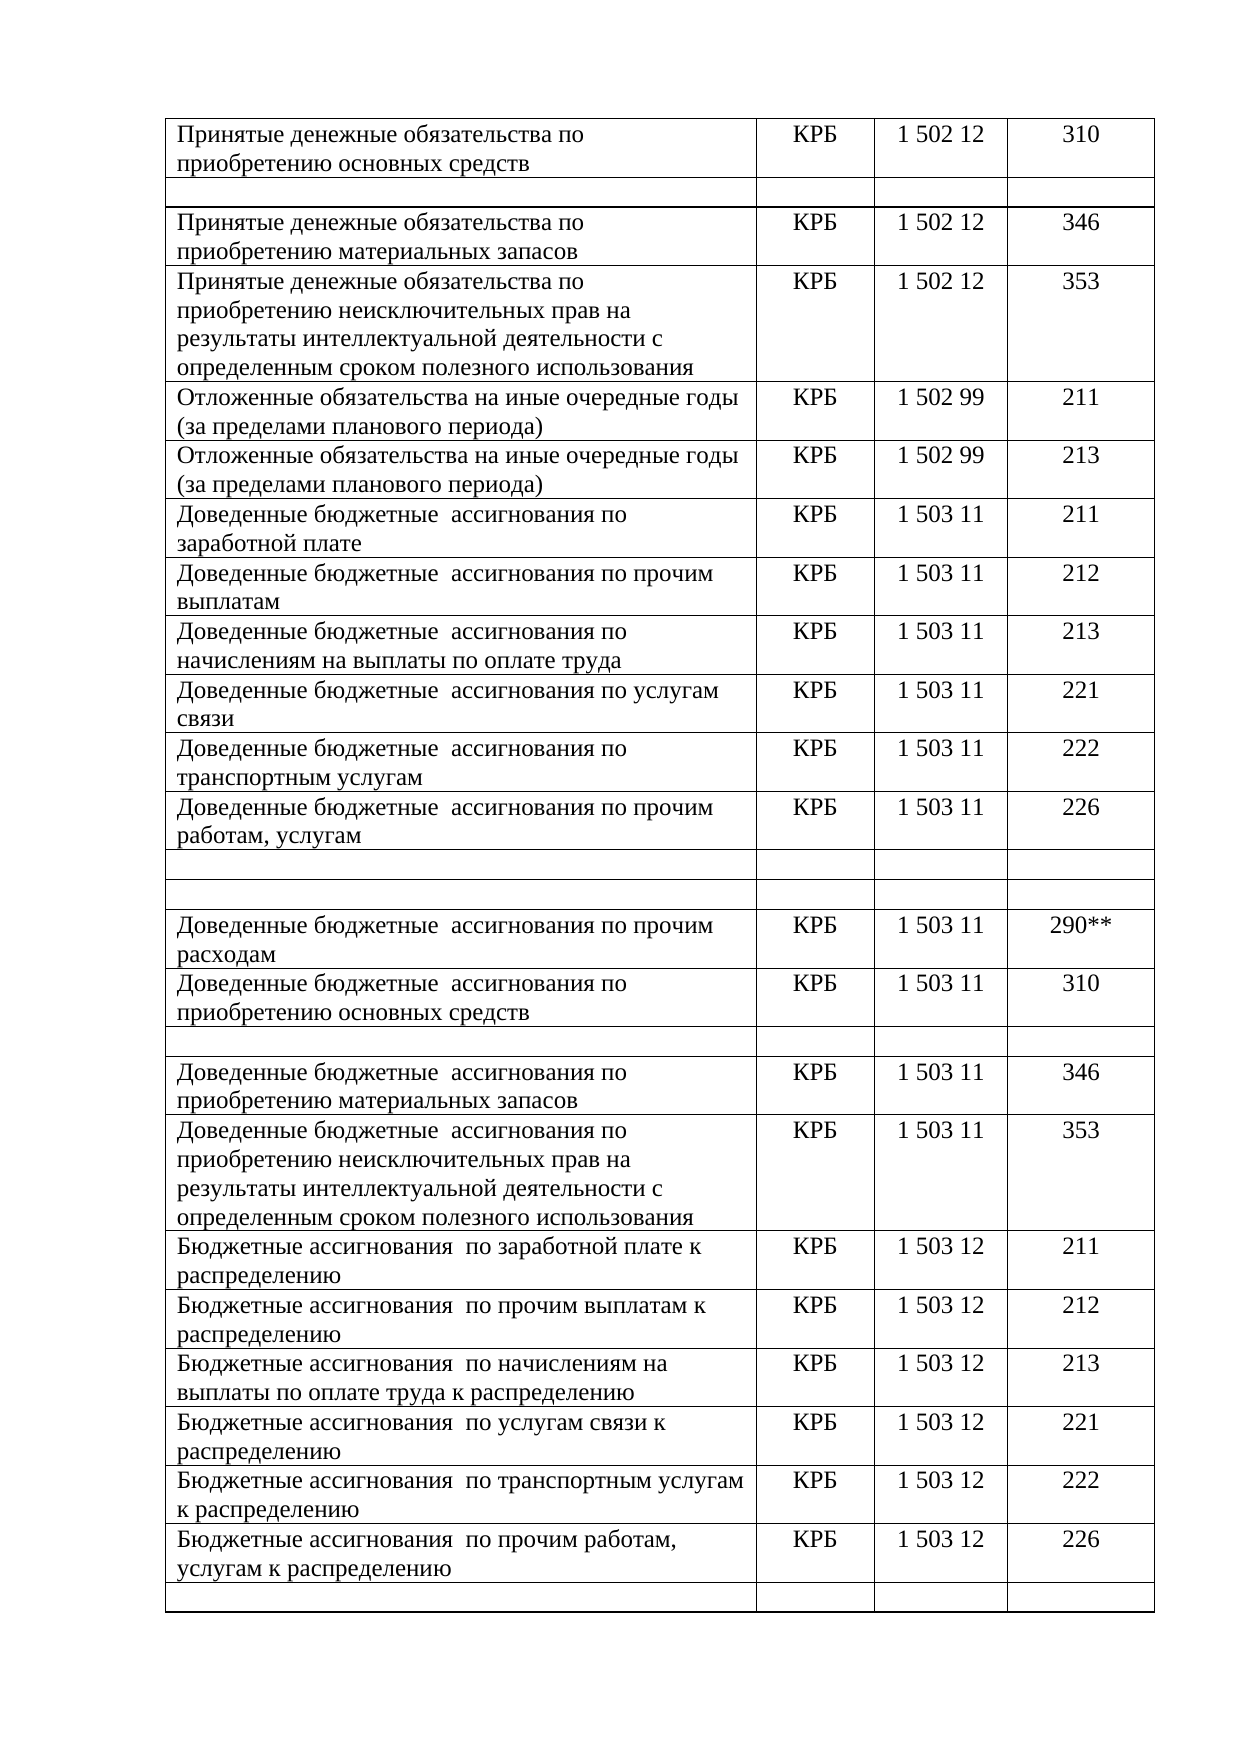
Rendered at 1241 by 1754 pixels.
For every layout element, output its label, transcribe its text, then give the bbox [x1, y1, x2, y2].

table_cell 226 [1008, 1524, 1154, 1582]
table_cell Бюджетные ассигнования по заработной плате к распределению [166, 1231, 756, 1289]
table_cell 1 503 12 [875, 1290, 1007, 1347]
table_cell [1008, 1027, 1154, 1056]
table_cell КРБ [757, 910, 874, 967]
table_cell КРБ [757, 1290, 874, 1347]
table_cell КРБ [757, 382, 874, 439]
table_cell Доведенные бюджетные ассигнования по прочим расходам [166, 910, 756, 967]
table_cell 310 [1008, 969, 1154, 1026]
table_cell 221 [1008, 675, 1154, 732]
table_cell 222 [1008, 733, 1154, 791]
table_cell 346 [1008, 1057, 1154, 1114]
table_cell 1 502 12 [875, 208, 1007, 265]
table_cell Доведенные бюджетные ассигнования по приобретению основных средств [166, 969, 756, 1026]
table_cell Доведенные бюджетные ассигнования по услугам связи [166, 675, 756, 732]
table_cell КРБ [757, 1349, 874, 1406]
table_cell [166, 1027, 756, 1056]
table_cell [757, 1027, 874, 1056]
table_cell 353 [1008, 266, 1154, 381]
table_cell Принятые денежные обязательства по приобретению основных средств [166, 119, 756, 177]
table_cell [875, 880, 1007, 909]
table_cell КРБ [757, 119, 874, 177]
table_cell Доведенные бюджетные ассигнования по прочим выплатам [166, 558, 756, 615]
table_cell 1 503 11 [875, 616, 1007, 674]
table_cell 212 [1008, 558, 1154, 615]
table_cell [875, 1027, 1007, 1056]
table_cell 290** [1008, 910, 1154, 967]
table_cell 1 502 99 [875, 382, 1007, 439]
table_cell КРБ [757, 733, 874, 791]
table_cell 1 503 11 [875, 499, 1007, 557]
table_cell Доведенные бюджетные ассигнования по заработной плате [166, 499, 756, 557]
table_cell Доведенные бюджетные ассигнования по начислениям на выплаты по оплате труда [166, 616, 756, 674]
table_cell КРБ [757, 792, 874, 849]
table_cell 213 [1008, 616, 1154, 674]
table_cell 1 503 12 [875, 1349, 1007, 1406]
table_cell 1 503 11 [875, 733, 1007, 791]
table_cell 221 [1008, 1407, 1154, 1464]
table_cell Доведенные бюджетные ассигнования по транспортным услугам [166, 733, 756, 791]
table_cell КРБ [757, 675, 874, 732]
table_cell 213 [1008, 441, 1154, 498]
table_cell [875, 1583, 1007, 1611]
table_cell КРБ [757, 208, 874, 265]
table_cell [166, 1583, 756, 1611]
table_cell 1 503 12 [875, 1466, 1007, 1523]
table_cell 212 [1008, 1290, 1154, 1347]
table_cell Доведенные бюджетные ассигнования по приобретению неисключительных прав на результаты интеллектуальной деятельности с определенным сроком полезного использования [166, 1115, 756, 1230]
table_cell 353 [1008, 1115, 1154, 1230]
table_cell [1008, 850, 1154, 879]
table_cell 1 502 12 [875, 266, 1007, 381]
table_cell 211 [1008, 382, 1154, 439]
table_cell 226 [1008, 792, 1154, 849]
table_cell 222 [1008, 1466, 1154, 1523]
table_cell 1 503 11 [875, 910, 1007, 967]
table_cell 211 [1008, 499, 1154, 557]
table_cell Бюджетные ассигнования по начислениям на выплаты по оплате труда к распределению [166, 1349, 756, 1406]
table_cell КРБ [757, 1524, 874, 1582]
table_cell Доведенные бюджетные ассигнования по прочим работам, услугам [166, 792, 756, 849]
table_cell КРБ [757, 1407, 874, 1464]
table_cell [1008, 178, 1154, 206]
table_cell 211 [1008, 1231, 1154, 1289]
table_cell 1 502 12 [875, 119, 1007, 177]
table_cell КРБ [757, 1057, 874, 1114]
table_cell 1 502 99 [875, 441, 1007, 498]
table_cell Бюджетные ассигнования по услугам связи к распределению [166, 1407, 756, 1464]
table_cell [757, 178, 874, 206]
table_cell 1 503 11 [875, 1057, 1007, 1114]
table_cell Бюджетные ассигнования по прочим работам, услугам к распределению [166, 1524, 756, 1582]
table_cell Бюджетные ассигнования по транспортным услугам к распределению [166, 1466, 756, 1523]
table_cell [757, 880, 874, 909]
table_cell КРБ [757, 441, 874, 498]
table_cell КРБ [757, 266, 874, 381]
table_cell [1008, 880, 1154, 909]
table_cell [757, 850, 874, 879]
table_cell [757, 1583, 874, 1611]
table_cell 1 503 12 [875, 1407, 1007, 1464]
table_cell Принятые денежные обязательства по приобретению неисключительных прав на результаты интеллектуальной деятельности с определенным сроком полезного использования [166, 266, 756, 381]
table_cell КРБ [757, 1115, 874, 1230]
table_cell КРБ [757, 1466, 874, 1523]
table_cell 310 [1008, 119, 1154, 177]
table_cell Бюджетные ассигнования по прочим выплатам к распределению [166, 1290, 756, 1347]
table_cell 1 503 12 [875, 1231, 1007, 1289]
table_cell КРБ [757, 969, 874, 1026]
table_cell КРБ [757, 616, 874, 674]
table_cell Принятые денежные обязательства по приобретению материальных запасов [166, 208, 756, 265]
table_cell 1 503 11 [875, 1115, 1007, 1230]
table_cell 1 503 11 [875, 558, 1007, 615]
table_cell [166, 880, 756, 909]
table_cell 346 [1008, 208, 1154, 265]
table_cell [875, 850, 1007, 879]
table_cell КРБ [757, 499, 874, 557]
table_cell [1008, 1583, 1154, 1611]
table_cell Доведенные бюджетные ассигнования по приобретению материальных запасов [166, 1057, 756, 1114]
table_cell 213 [1008, 1349, 1154, 1406]
table_cell Отложенные обязательства на иные очередные годы (за пределами планового периода) [166, 441, 756, 498]
table_cell 1 503 11 [875, 675, 1007, 732]
table_cell Отложенные обязательства на иные очередные годы (за пределами планового периода) [166, 382, 756, 439]
table_cell 1 503 12 [875, 1524, 1007, 1582]
table_cell 1 503 11 [875, 969, 1007, 1026]
table_cell [875, 178, 1007, 206]
table_cell [166, 850, 756, 879]
table_cell [166, 178, 756, 206]
table_cell КРБ [757, 558, 874, 615]
table_cell КРБ [757, 1231, 874, 1289]
table_cell 1 503 11 [875, 792, 1007, 849]
